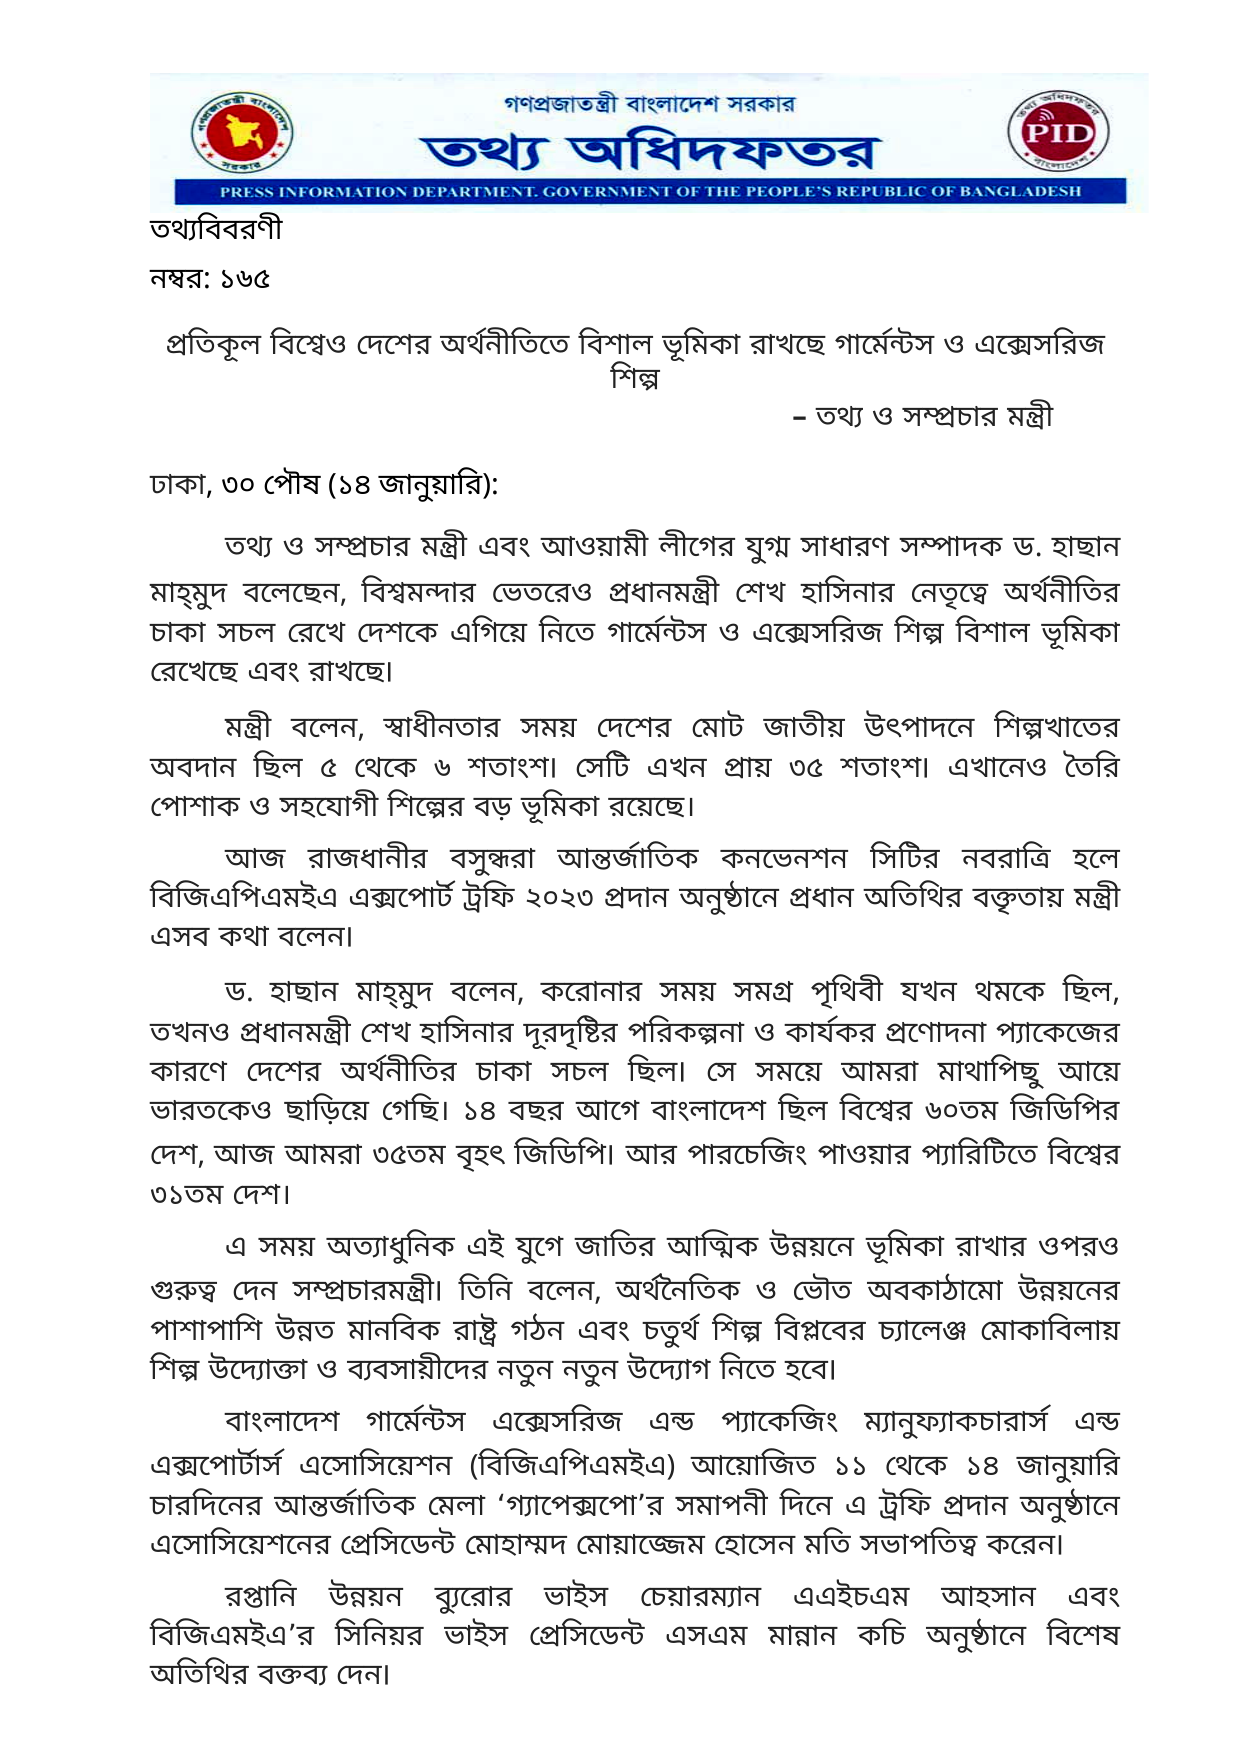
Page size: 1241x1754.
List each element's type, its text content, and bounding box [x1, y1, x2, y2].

text তথ্যবিবরণী নম্বর: ১৬৫ [150, 213, 1120, 300]
text ঢাকা, ৩০ পৌষ (১৪ জানুয়ারি): [150, 463, 1120, 506]
text ড. হাছান মাহ্‌মুদ বলেন, করোনার সময় সমগ্র পৃথিবী যখন থমকে ছিল, তখনও প্রধানমন্ত্রী শেখ হাসিনার দূরদৃষ্টির পরিকল্পনা ও কার্যকর প্রণোদনা প্যাকেজের কারণে দেশের অর্থনীতির চাকা সচল ছিল। সে সময়ে আমরা মাথাপিছু আয়ে ভারতকেও ছাড়িয়ে গেছি। ১৪ বছর আগে বাংলাদেশ ছিল বিশ্বের ৬০তম জিডিপির দেশ, আজ আমরা ৩৫তম বৃহৎ জিডিপি। আর পারচেজিং পাওয়ার প্যারিটিতে বিশ্বের ৩১তম দেশ। [150, 971, 1120, 1212]
text মন্ত্রী বলেন, স্বাধীনতার সময় দেশের মোট জাতীয় উৎপাদনে শিল্পখাতের অবদান ছিল ৫ থেকে ৬ শতাংশ। সেটি এখন প্রায় ৩৫ শতাংশ। এখানেও তৈরি পোশাক ও সহযোগী শিল্পের বড় ভূমিকা রয়েছে। [150, 706, 1120, 824]
text প্রতিকূল বিশ্বেও দেশের অর্থনীতিতে বিশাল ভূমিকা রাখছে গার্মেন্টস ও এক্সেসরিজ শিল্প [150, 327, 1120, 395]
text – তথ্য ও সম্প্রচার মন্ত্রী [150, 395, 1120, 435]
text বাংলাদেশ গার্মেন্টস এক্সেসরিজ এন্ড প্যাকেজিং ম্যানুফ্যাকচারার্স এন্ড এক্সপোর্টার্স এসোসিয়েশন (বিজিএপিএমইএ) আয়োজিত ১১ থেকে ১৪ জানুয়ারি চারদিনের আন্তর্জাতিক মেলা ‘গ্যাপেক্সপো’র সমাপনী দিনে এ ট্রফি প্রদান অনুষ্ঠানে এসোসিয়েশনের প্রেসিডেন্ট মোহাম্মদ মোয়াজ্জেম হোসেন মতি সভাপতিত্ব করেন। [150, 1404, 1120, 1562]
text তথ্য ও সম্প্রচার মন্ত্রী এবং আওয়ামী লীগের যুগ্ম সাধারণ সম্পাদক ড. হাছান মাহ্‌মুদ বলেছেন, বিশ্বমন্দার ভেতরেও প্রধানমন্ত্রী শেখ হাসিনার নেতৃত্বে অর্থনীতির চাকা সচল রেখে দেশকে এগিয়ে নিতে গার্মেন্টস ও এক্সেসরিজ শিল্প বিশাল ভূমিকা রেখেছে এবং রাখছে। [150, 525, 1120, 688]
text রপ্তানি উন্নয়ন ব্যুরোর ভাইস চেয়ারম্যান এএইচএম আহসান এবং বিজিএমইএ’র সিনিয়র ভাইস প্রেসিডেন্ট এসএম মান্নান কচি অনুষ্ঠানে বিশেষ অতিথির বক্তব্য দেন। [150, 1579, 1120, 1691]
text আজ রাজধানীর বসুন্ধরা আন্তর্জাতিক কনভেনশন সিটির নবরাত্রি হলে বিজিএপিএমইএ এক্সপোর্ট ট্রফি ২০২৩ প্রদান অনুষ্ঠানে প্রধান অতিথির বক্তৃতায় মন্ত্রী এসব কথা বলেন। [150, 841, 1120, 953]
text এ সময় অত্যাধুনিক এই যুগে জাতির আত্মিক উন্নয়নে ভূমিকা রাখার ওপরও গুরুত্ব দেন সম্প্রচারমন্ত্রী। তিনি বলেন, অর্থনৈতিক ও ভৌত অবকাঠামো উন্নয়নের পাশাপাশি উন্নত মানবিক রাষ্ট্র গঠন এবং চতুর্থ শিল্প বিপ্লবের চ্যালেঞ্জ মোকাবিলায় শিল্প উদ্যোক্তা ও ব্যবসায়ীদের নতুন নতুন উদ্যোগ নিতে হবে। [150, 1229, 1120, 1387]
